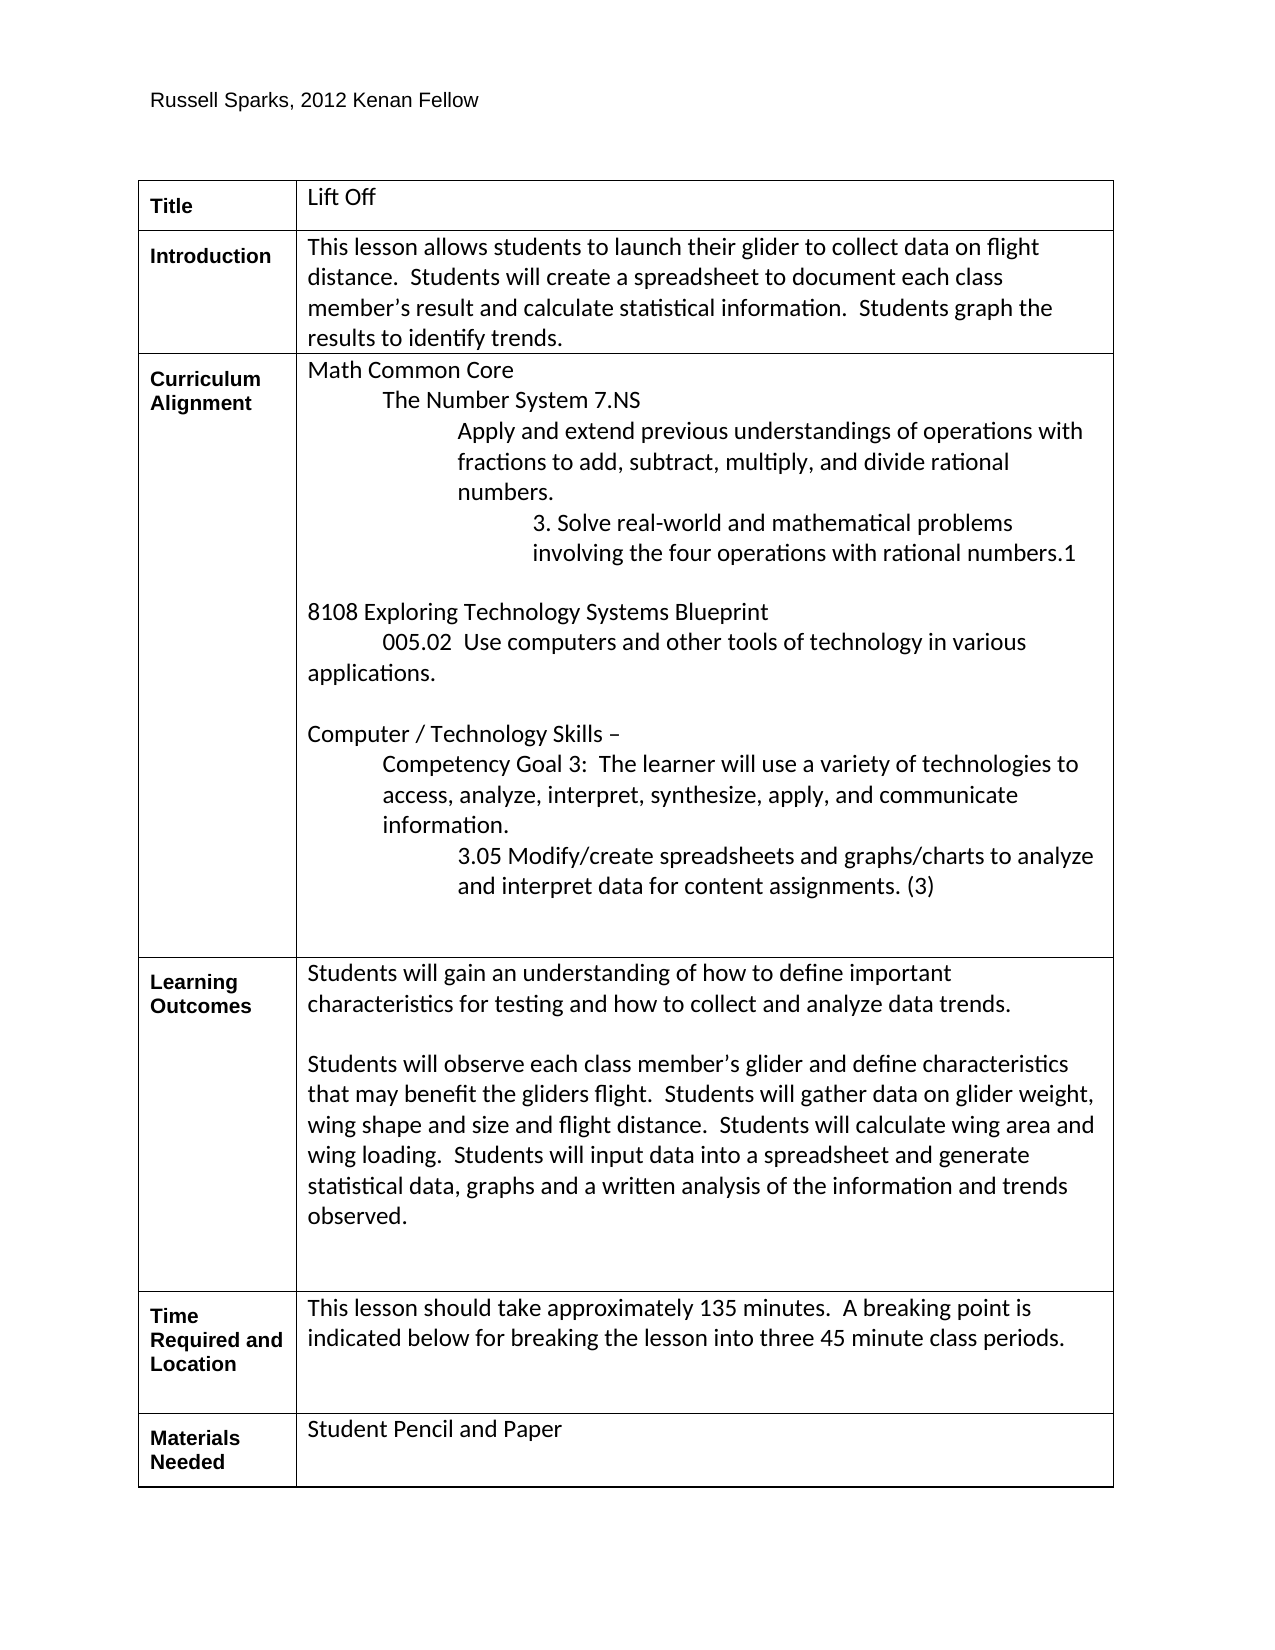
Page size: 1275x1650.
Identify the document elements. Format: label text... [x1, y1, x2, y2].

table_cell Learning Outcomes [139, 958, 296, 1291]
table_cell Curriculum Alignment [139, 354, 296, 957]
table_cell This lesson should take approximately 135 minutes. A breaking point is indicated below for breaking the lesson into three 45 minute class periods. [297, 1292, 1113, 1412]
table_cell Materials Needed [139, 1414, 296, 1486]
table_header Lift Off [297, 181, 1113, 230]
table_cell Students will gain an understanding of how to define important characteristics for testing and how to collect and analyze data trends. Students will observe each class member’s glider and define characteristics that may benefit the gliders flight. Students will gather data on glider weight, wing shape and size and flight distance. Students will calculate wing area and wing loading. Students will input data into a spreadsheet and generate statistical data, graphs and a written analysis of the information and trends observed. [297, 958, 1113, 1291]
table_header Title [139, 181, 296, 230]
table_cell Introduction [139, 231, 296, 353]
table_cell This lesson allows students to launch their glider to collect data on flight distance. Students will create a spreadsheet to document each class member’s result and calculate statistical information. Students graph the results to identify trends. [297, 231, 1113, 353]
table_cell Time Required and Location [139, 1292, 296, 1412]
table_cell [297, 1414, 1113, 1486]
table_cell Math Common Core The Number System 7.NS Apply and extend previous understandings of operations with fractions to add, subtract, multiply, and divide rational numbers. 3. Solve real-world and mathematical problems involving the four operations with rational numbers.1 8108 Exploring Technology Systems Blueprint 005.02 Use computers and other tools of technology in various applications. Computer / Technology Skills – Competency Goal 3: The learner will use a variety of technologies to access, analyze, interpret, synthesize, apply, and communicate information. 3.05 Modify/create spreadsheets and graphs/charts to analyze and interpret data for content assignments. (3) [297, 354, 1113, 957]
